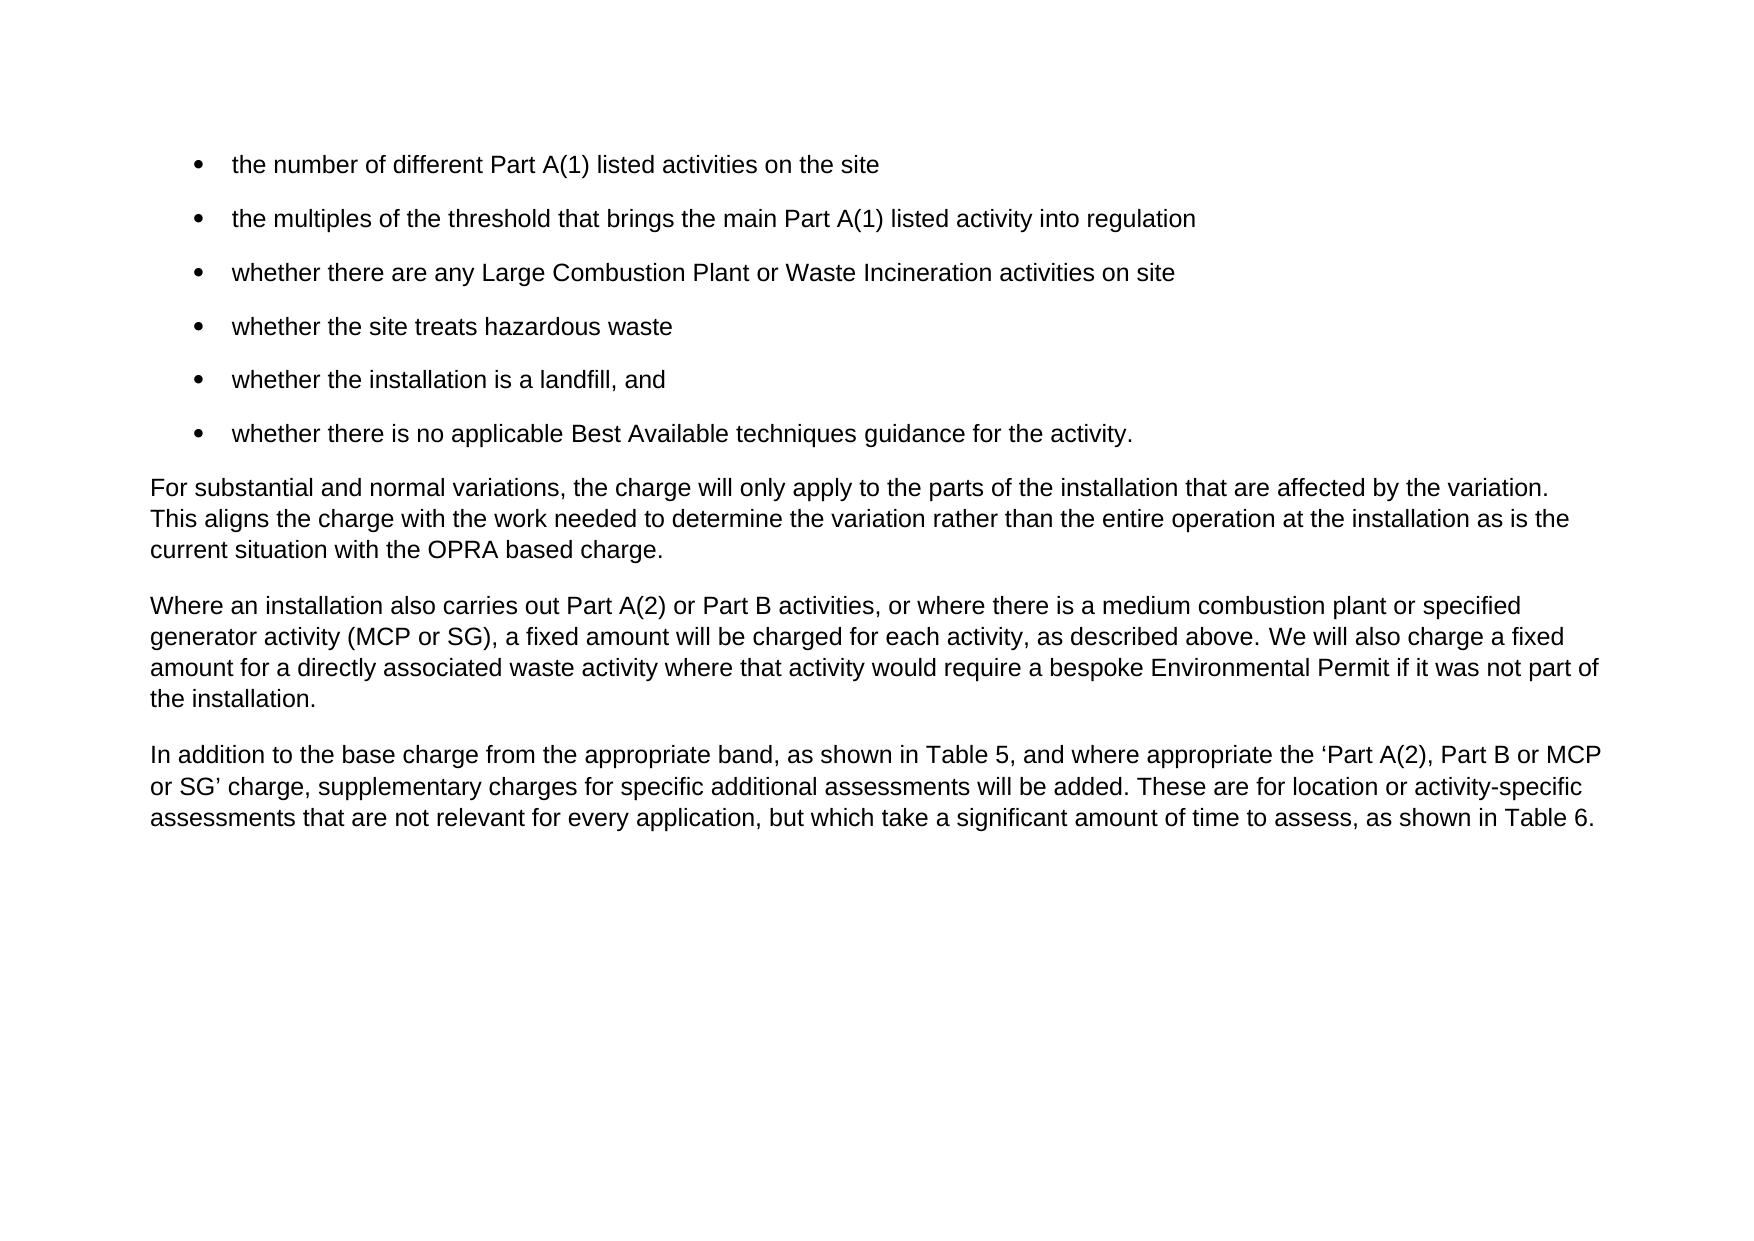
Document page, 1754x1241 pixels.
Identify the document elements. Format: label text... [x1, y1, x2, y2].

list whether the site treats hazardous waste [194, 312, 1604, 340]
text In addition to the base charge from the appropriate band, as shown in Table 5, and where appropriate the ‘Part A(2), Part B or MCP or SG’ charge, supplementary charges for specific additional assessments will be added. These are for location or activity-specific assessments that are not relevant for every application, but which take a significant amount of time to assess, as shown in Table 6. [150, 740, 1604, 831]
list the multiples of the threshold that brings the main Part A(1) listed activity into regulation [194, 204, 1604, 233]
text For substantial and normal variations, the charge will only apply to the parts of the installation that are affected by the variation. This aligns the charge with the work needed to determine the variation rather than the entire operation at the installation as is the current situation with the OPRA based charge. [150, 473, 1604, 564]
list whether the installation is a landfill, and [194, 365, 1604, 394]
list whether there are any Large Combustion Plant or Waste Incineration activities on site [194, 258, 1604, 287]
text Where an installation also carries out Part A(2) or Part B activities, or where there is a medium combustion plant or specified generator activity (MCP or SG), a fixed amount will be charged for each activity, as described above. We will also charge a fixed amount for a directly associated waste activity where that activity would require a bespoke Environmental Permit if it was not part of the installation. [150, 591, 1604, 713]
list whether there is no applicable Best Available techniques guidance for the activity. [194, 419, 1604, 448]
list the number of different Part A(1) listed activities on the site [194, 150, 1604, 179]
